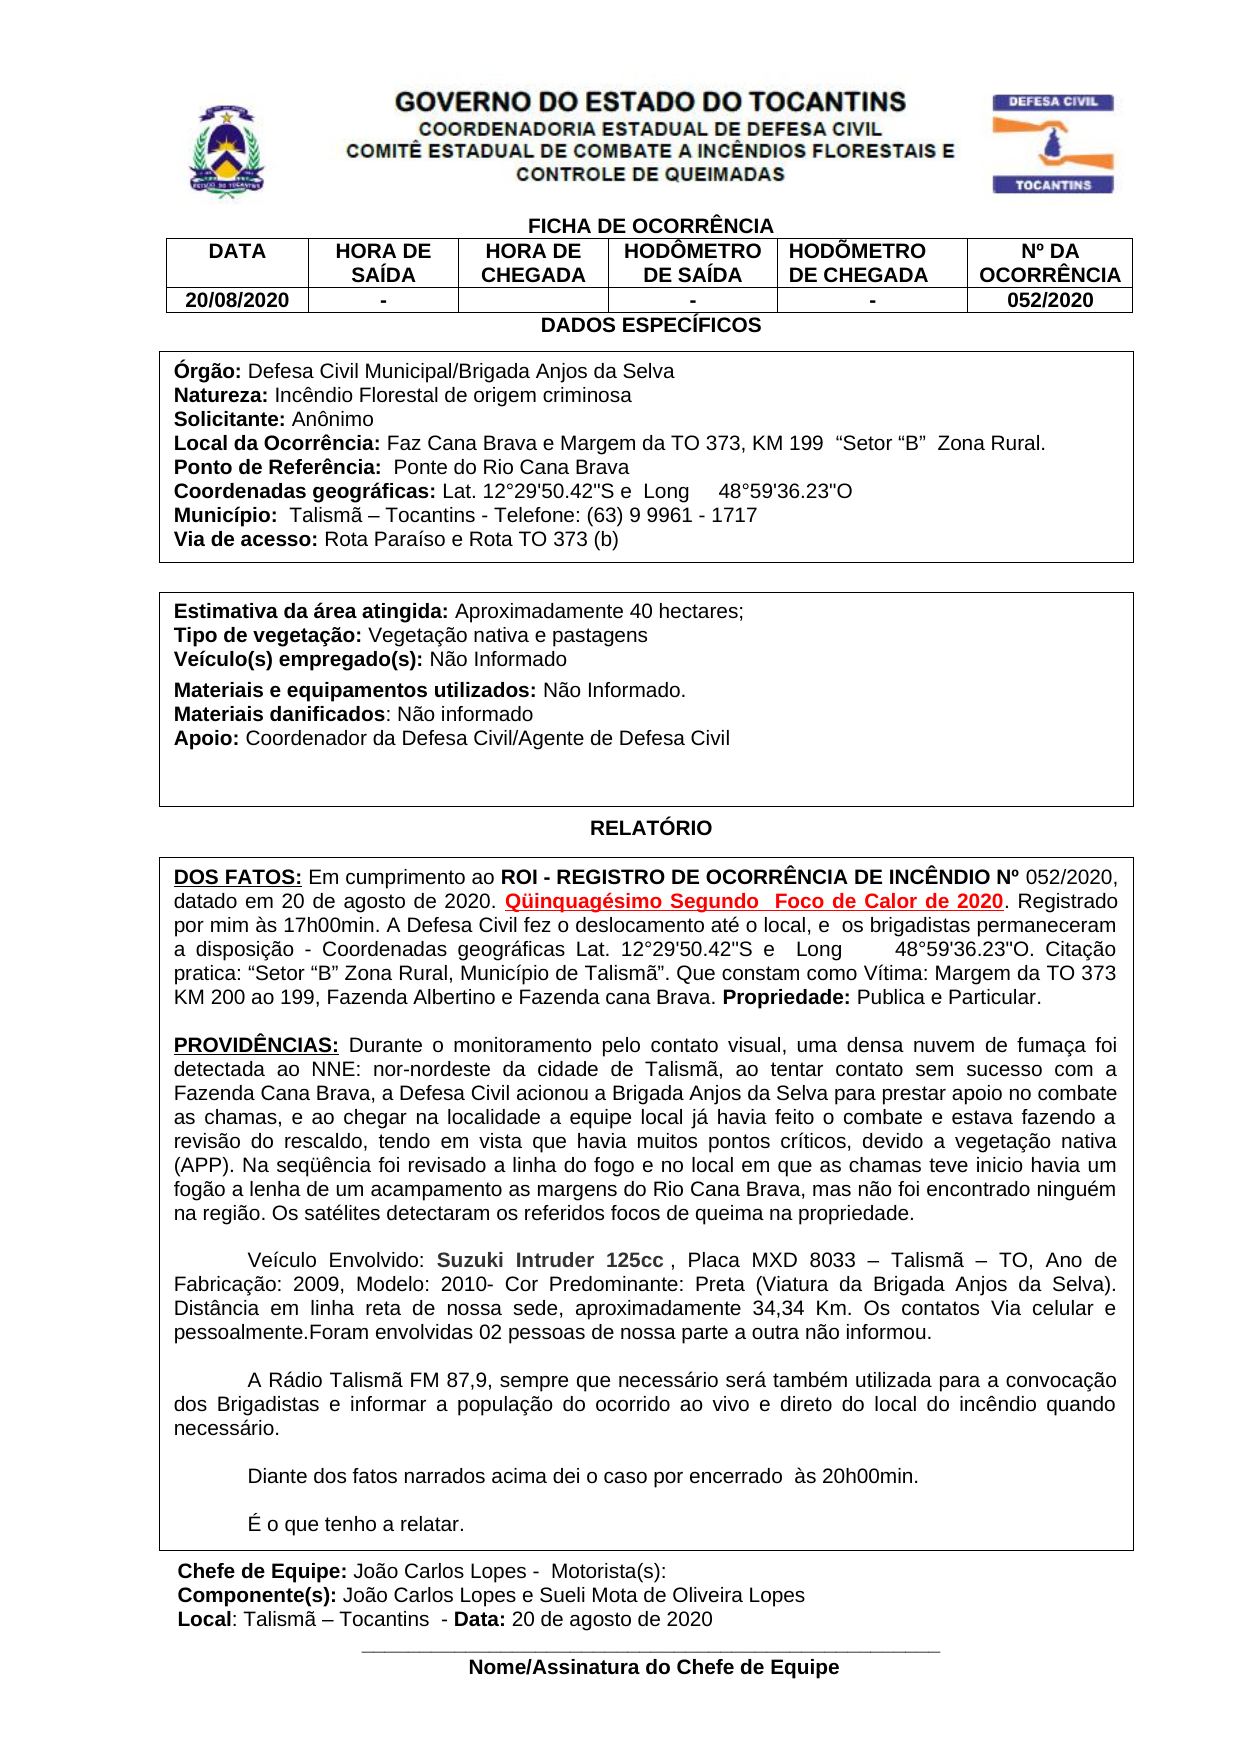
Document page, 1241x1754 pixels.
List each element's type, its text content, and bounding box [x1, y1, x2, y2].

picture [177, 73, 1125, 214]
text __________________________________________________ [177, 1631, 1125, 1654]
table_cell - [609, 288, 777, 312]
text Nome/Assinatura do Chefe de Equipe [177, 1654, 1125, 1678]
table_header DATA [167, 239, 308, 287]
text Chefe de Equipe: João Carlos Lopes - Motorista(s): [177, 1559, 1125, 1583]
text DADOS ESPECÍFICOS [177, 313, 1125, 337]
table_header HODÕMETRO DE CHEGADA [778, 239, 967, 287]
text RELATÓRIO [177, 816, 1125, 840]
table_header HODÔMETRO DE SAÍDA [609, 239, 777, 287]
table_header HORA DE SAÍDA [309, 239, 458, 287]
table_cell - [778, 288, 967, 312]
table_header Nº DA OCORRÊNCIA [968, 239, 1132, 287]
text Local: Talismã – Tocantins - Data: 20 de agosto de 2020 [177, 1607, 1125, 1631]
table_cell - [309, 288, 458, 312]
table_cell 20/08/2020 [167, 288, 308, 312]
text Componente(s): João Carlos Lopes e Sueli Mota de Oliveira Lopes [177, 1583, 1125, 1607]
table_header HORA DE CHEGADA [459, 239, 608, 287]
table_cell [459, 288, 608, 312]
text FICHA DE OCORRÊNCIA [177, 214, 1125, 238]
table_cell 052/2020 [968, 288, 1132, 312]
